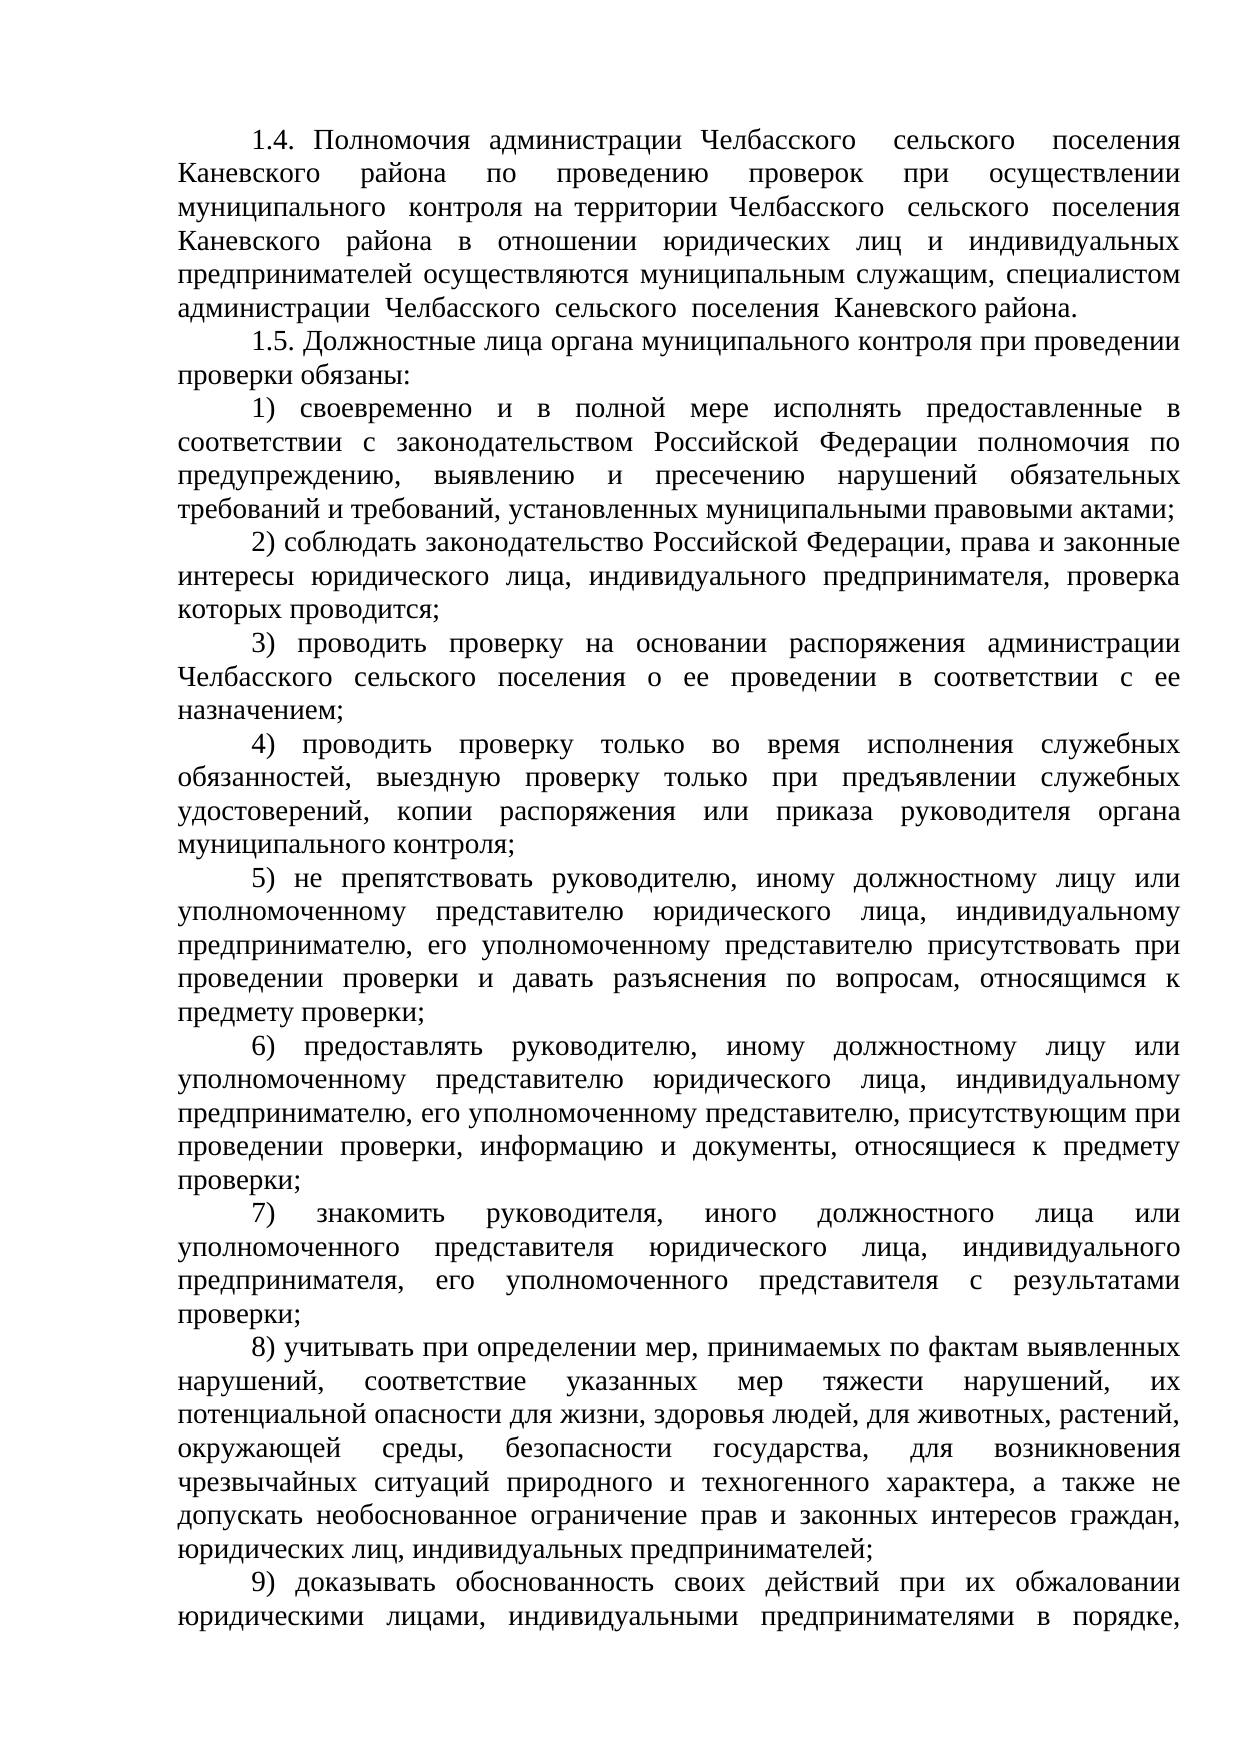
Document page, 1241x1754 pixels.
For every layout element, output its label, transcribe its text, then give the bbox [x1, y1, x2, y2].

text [177, 1564, 1181, 1631]
text 5) не препятствовать руководителю, иному должностному лицу или уполномоченному представителю юридического лица, индивидуальному предпринимателю, его уполномоченному представителю присутствовать при проведении проверки и давать разъяснения по вопросам, относящимся к предмету проверки; [177, 860, 1181, 1028]
text 8) учитывать при определении мер, принимаемых по фактам выявленных нарушений, соответствие указанных мер тяжести нарушений, их потенциальной опасности для жизни, здоровья людей, для животных, растений, окружающей среды, безопасности государства, для возникновения чрезвычайных ситуаций природного и техногенного характера, а также не допускать необоснованное ограничение прав и законных интересов граждан, юридических лиц, индивидуальных предпринимателей; [177, 1329, 1181, 1564]
text 1.4. Полномочия администрации Челбасского сельского поселения Каневского района по проведению проверок при осуществлении муниципального контроля на территории Челбасского сельского поселения Каневского района в отношении юридических лиц и индивидуальных предпринимателей осуществляются муниципальным служащим, специалистом администрации Челбасского сельского поселения Каневского района. [177, 122, 1181, 323]
text 4) проводить проверку только во время исполнения служебных обязанностей, выездную проверку только при предъявлении служебных удостоверений, копии распоряжения или приказа руководителя органа муниципального контроля; [177, 726, 1181, 860]
text 6) предоставлять руководителю, иному должностному лицу или уполномоченному представителю юридического лица, индивидуальному предпринимателю, его уполномоченному представителю, присутствующим при проведении проверки, информацию и документы, относящиеся к предмету проверки; [177, 1028, 1181, 1195]
text 7) знакомить руководителя, иного должностного лица или уполномоченного представителя юридического лица, индивидуального предпринимателя, его уполномоченного представителя с результатами проверки; [177, 1195, 1181, 1329]
text 3) проводить проверку на основании распоряжения администрации Челбасского сельского поселения о ее проведении в соответствии с ее назначением; [177, 625, 1181, 726]
text 1) своевременно и в полной мере исполнять предоставленные в соответствии с законодательством Российской Федерации полномочия по предупреждению, выявлению и пресечению нарушений обязательных требований и требований, установленных муниципальными правовыми актами; [177, 390, 1181, 524]
text 1.5. Должностные лица органа муниципального контроля при проведении проверки обязаны: [177, 323, 1181, 390]
text 2) соблюдать законодательство Российской Федерации, права и законные интересы юридического лица, индивидуального предпринимателя, проверка которых проводится; [177, 524, 1181, 625]
